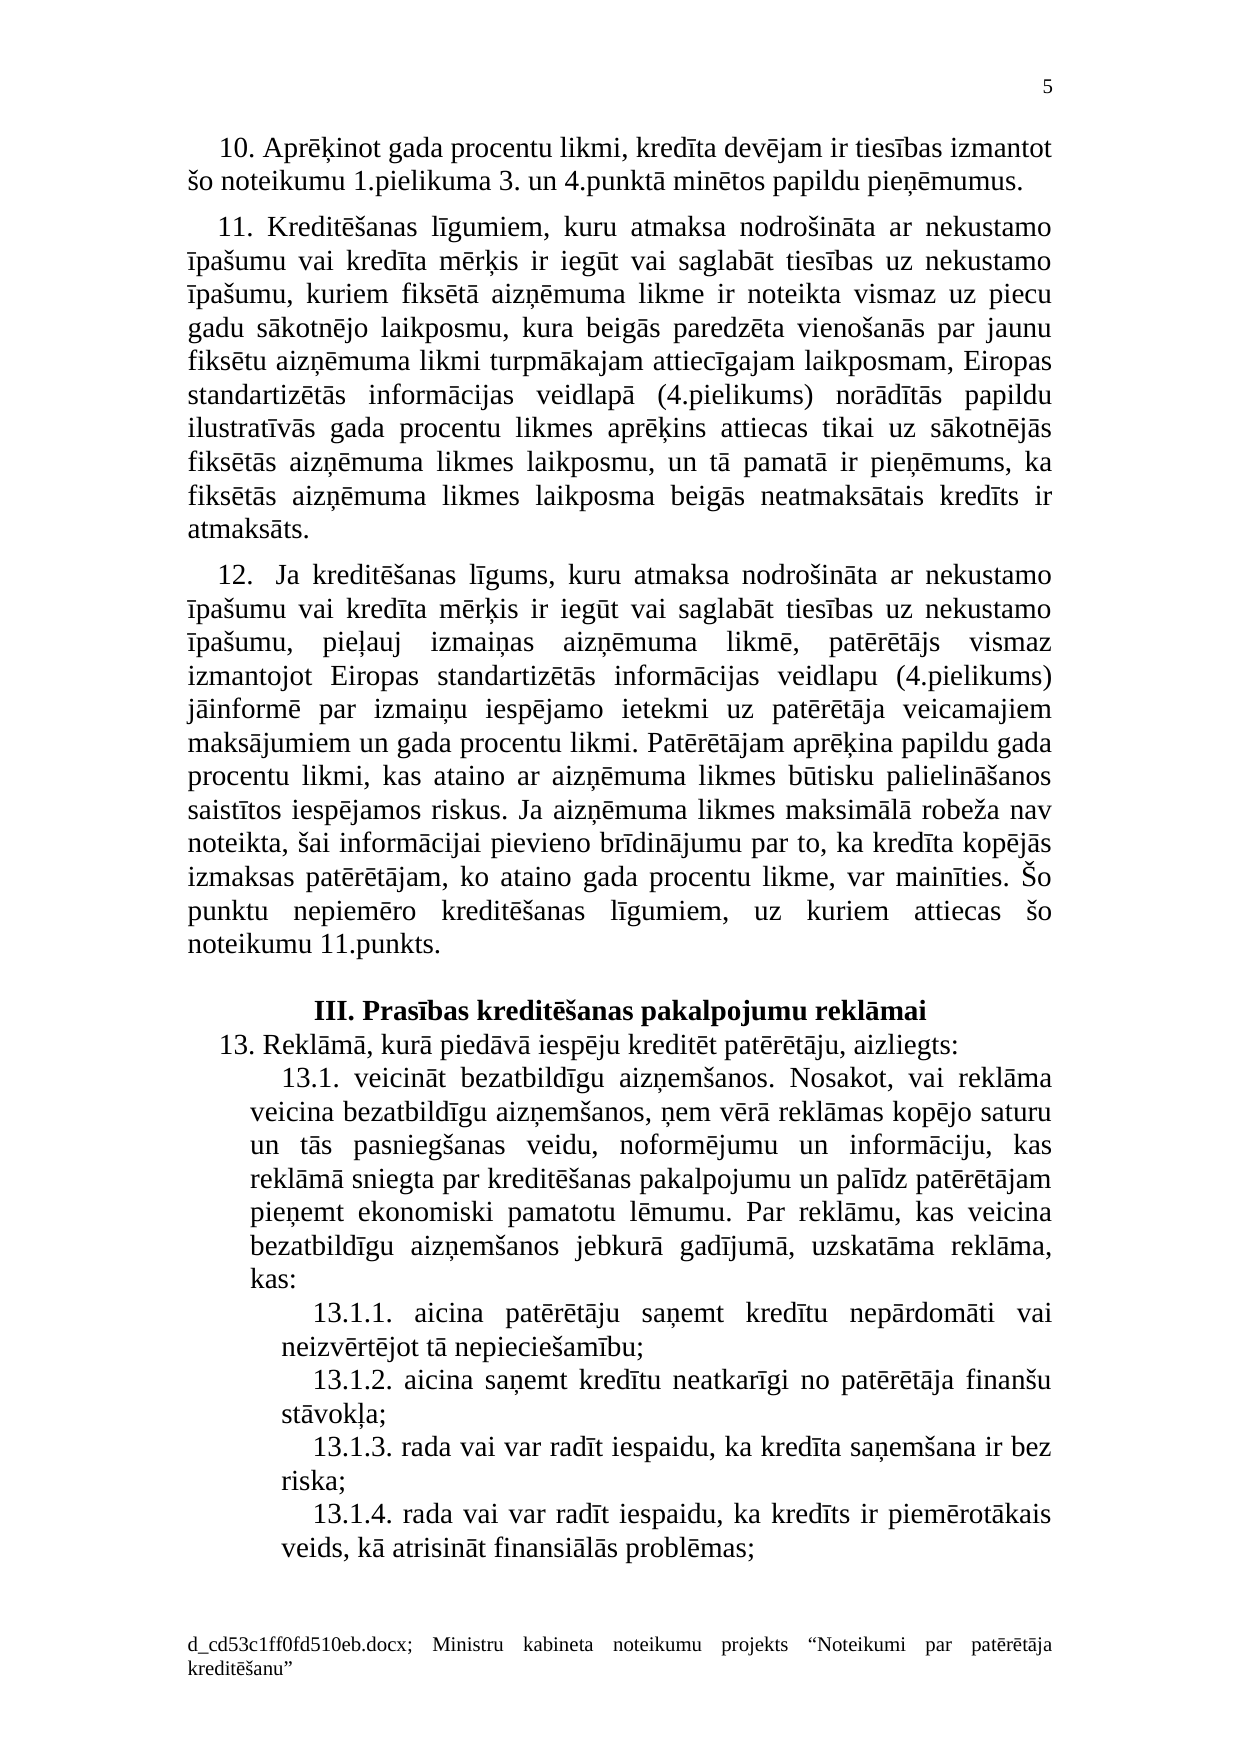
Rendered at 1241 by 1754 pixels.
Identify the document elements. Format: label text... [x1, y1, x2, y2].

text 13.1.3. rada vai var radīt iespaidu, ka kredīta saņemšana ir bez riska; [281, 1429, 1053, 1496]
text 13.1.1. aicina patērētāju saņemt kredītu nepārdomāti vai neizvērtējot tā nepieciešamību; [281, 1295, 1053, 1362]
text 11. Kreditēšanas līgumiem, kuru atmaksa nodrošināta ar nekustamo īpašumu vai kredīta mērķis ir iegūt vai saglabāt tiesības uz nekustamo īpašumu, kuriem fiksētā aizņēmuma likme ir noteikta vismaz uz piecu gadu sākotnējo laikposmu, kura beigās paredzēta vienošanās par jaunu fiksētu aizņēmuma likmi turpmākajam attiecīgajam laikposmam, Eiropas standartizētās informācijas veidlapā (4.pielikums) norādītās papildu ilustratīvās gada procentu likmes aprēķins attiecas tikai uz sākotnējās fiksētās aizņēmuma likmes laikposmu, un tā pamatā ir pieņēmums, ka fiksētās aizņēmuma likmes laikposma beigās neatmaksātais kredīts ir atmaksāts. [187, 209, 1053, 545]
text 12. Ja kreditēšanas līgums, kuru atmaksa nodrošināta ar nekustamo īpašumu vai kredīta mērķis ir iegūt vai saglabāt tiesības uz nekustamo īpašumu, pieļauj izmaiņas aizņēmuma likmē, patērētājs vismaz izmantojot Eiropas standartizētās informācijas veidlapu (4.pielikums) jāinformē par izmaiņu iespējamo ietekmi uz patērētāja veicamajiem maksājumiem un gada procentu likmi. Patērētājam aprēķina papildu gada procentu likmi, kas ataino ar aizņēmuma likmes būtisku palielināšanos saistītos iespējamos riskus. Ja aizņēmuma likmes maksimālā robeža nav noteikta, šai informācijai pievieno brīdinājumu par to, ka kredīta kopējās izmaksas patērētājam, ko ataino gada procentu likme, var mainīties. Šo punktu nepiemēro kreditēšanas līgumiem, uz kuriem attiecas šo noteikumu 11.punkts. [187, 557, 1053, 960]
text 13.1.4. rada vai var radīt iespaidu, ka kredīts ir piemērotākais veids, kā atrisināt finansiālās problēmas; [281, 1496, 1053, 1563]
text 13.1. veicināt bezatbildīgu aizņemšanos. Nosakot, vai reklāma veicina bezatbildīgu aizņemšanos, ņem vērā reklāmas kopējo saturu un tās pasniegšanas veidu, noformējumu un informāciju, kas reklāmā sniegta par kreditēšanas pakalpojumu un palīdz patērētājam pieņemt ekonomiski pamatotu lēmumu. Par reklāmu, kas veicina bezatbildīgu aizņemšanos jebkurā gadījumā, uzskatāma reklāma, kas: [250, 1060, 1053, 1295]
text 10. Aprēķinot gada procentu likmi, kredīta devējam ir tiesības izmantot šo noteikumu 1.pielikuma 3. un 4.punktā minētos papildu pieņēmumus. [187, 130, 1053, 197]
text 13.1.2. aicina saņemt kredītu neatkarīgi no patērētāja finanšu stāvokļa; [281, 1362, 1053, 1429]
text 13. Reklāmā, kurā piedāvā iespēju kreditēt patērētāju, aizliegts: [187, 1027, 1053, 1060]
text III. Prasības kreditēšanas pakalpojumu reklāmai [187, 993, 1053, 1027]
